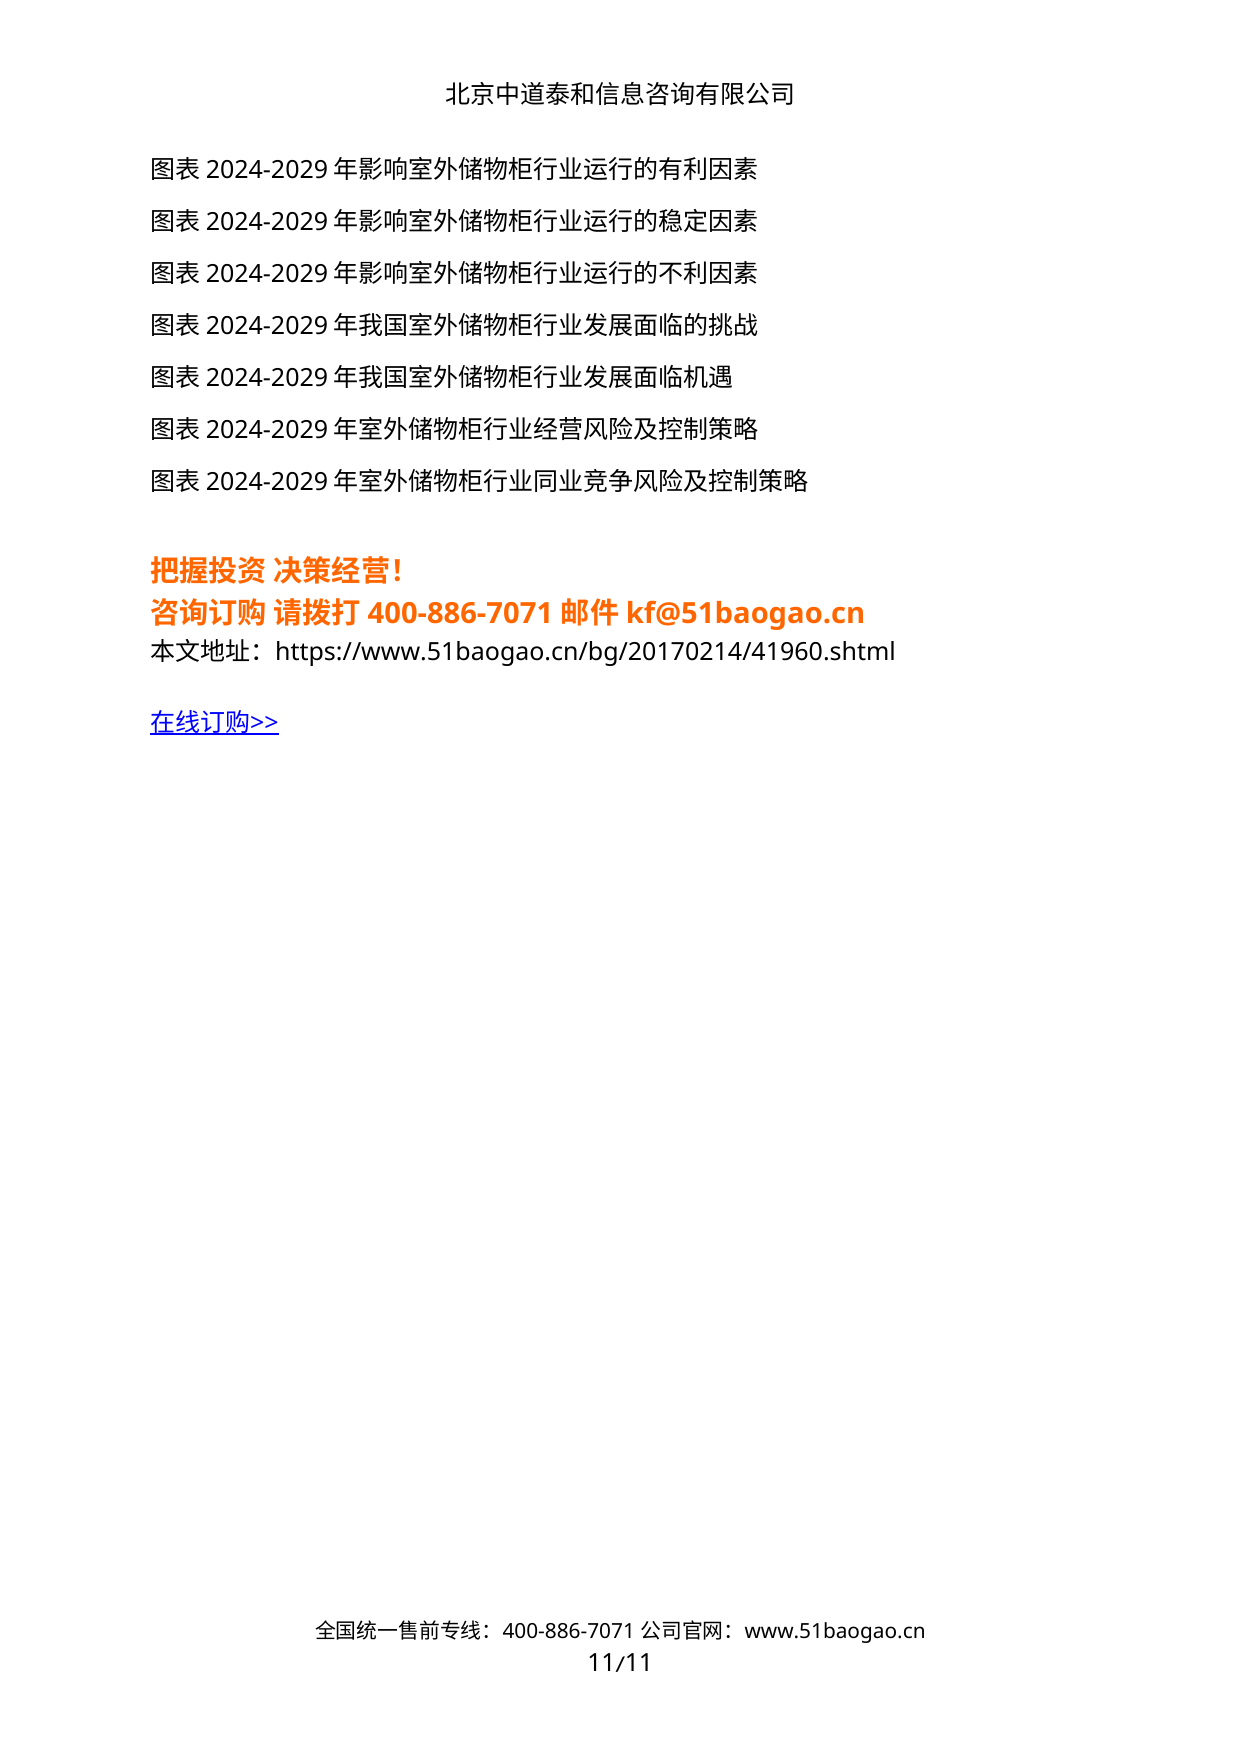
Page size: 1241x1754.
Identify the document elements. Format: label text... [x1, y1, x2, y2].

text 图表 2024-2029年影响室外储物柜行业运行的稳定因素 [150, 202, 1090, 238]
text 图表 2024-2029年影响室外储物柜行业运行的不利因素 [150, 254, 1090, 290]
text 图表 2024-2029年我国室外储物柜行业发展面临机遇 [150, 357, 1090, 394]
text 图表 2024-2029年室外储物柜行业同业竞争风险及控制策略 [150, 461, 1090, 497]
text 在线订购>> [150, 668, 1090, 738]
text 把握投资 决策经营！咨询订购 请拨打 400-886-7071 邮件 kf@51baogao.cn本文地址：https://www.51baogao.cn/bg/20170214/41960.shtml [150, 513, 1090, 668]
text 图表 2024-2029年影响室外储物柜行业运行的有利因素 [150, 150, 1090, 186]
text 图表 2024-2029年室外储物柜行业经营风险及控制策略 [150, 409, 1090, 446]
text 图表 2024-2029年我国室外储物柜行业发展面临的挑战 [150, 306, 1090, 342]
